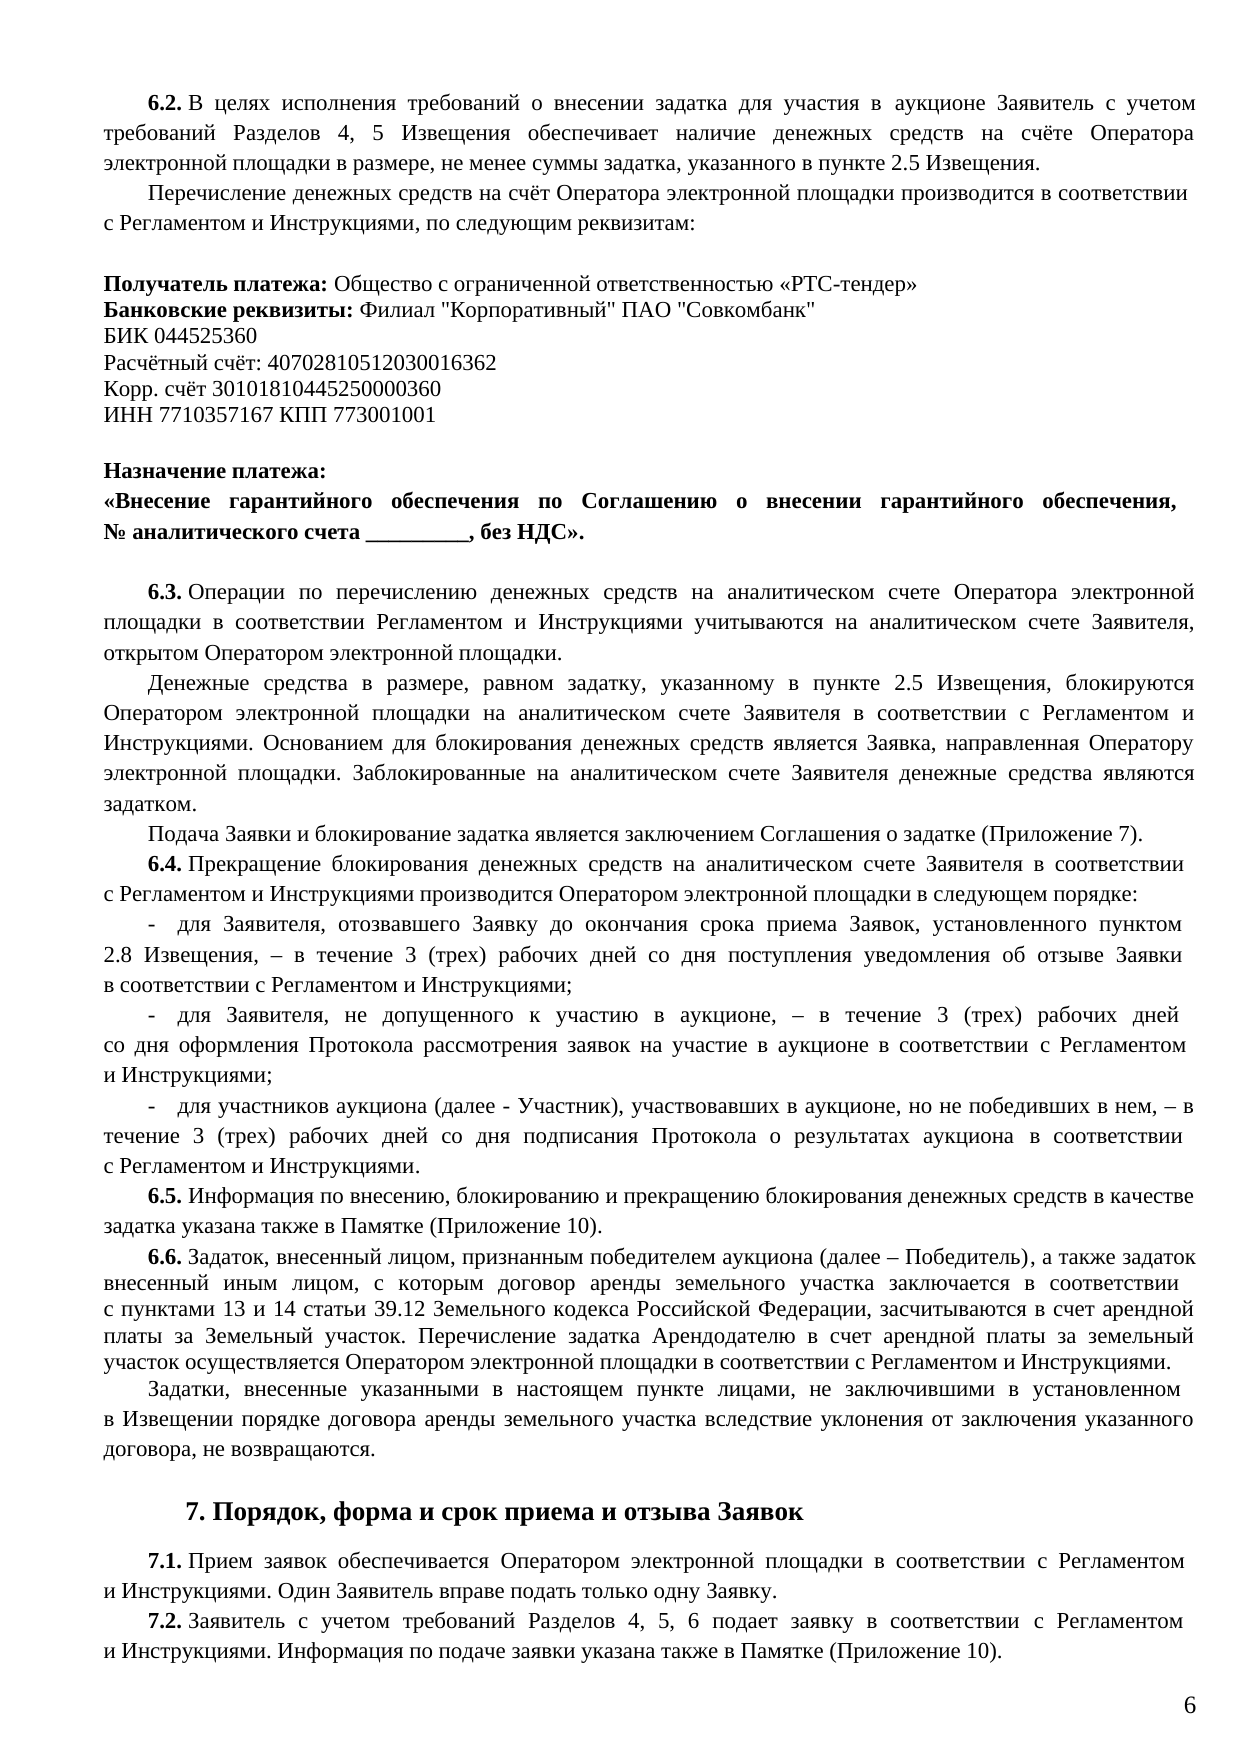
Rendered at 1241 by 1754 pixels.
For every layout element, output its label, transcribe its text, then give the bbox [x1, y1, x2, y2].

text ИНН 7710357167 КПП 773001001 [103, 402, 1196, 427]
text 6.2. В целях исполнения требований о внесении задатка для участия в аукционе Заявитель с учетом требований Разделов 4, 5 Извещения обеспечивает наличие денежных средств на счёте Оператора электронной площадки в размере, не менее суммы задатка, указанного в пункте 2.5 Извещения. [103, 89, 1196, 175]
text 6.5. Информация по внесению, блокированию и прекращению блокирования денежных средств в качестве задатка указана также в Памятке (Приложение 10). [103, 1182, 1196, 1239]
subtitle 7. Порядок, форма и срок приема и отзыва Заявок [185, 1495, 1196, 1527]
text 6.3. Операции по перечислению денежных средств на аналитическом счете Оператора электронной площадки в соответствии Регламентом и Инструкциями учитываются на аналитическом счете Заявителя, открытом Оператором электронной площадки. [103, 578, 1196, 665]
list для Заявителя, отозвавшего Заявку до окончания срока приема Заявок, установленного пунктом 2.8 Извещения, – в течение 3 (трех) рабочих дней со дня поступления уведомления об отзыве Заявки в соответствии с Регламентом и Инструкциями; [103, 911, 1196, 997]
text 6.4. Прекращение блокирования денежных средств на аналитическом счете Заявителя в соответствии с Регламентом и Инструкциями производится Оператором электронной площадки в следующем порядке: [103, 850, 1196, 907]
text 6.6. Задаток, внесенный лицом, признанным победителем аукциона (далее – Победитель), а также задаток внесенный иным лицом, с которым договор аренды земельного участка заключается в соответствии с пунктами 13 и 14 статьи 39.12 Земельного кодекса Российской Федерации, засчитываются в счет арендной платы за Земельный участок. Перечисление задатка Арендодателю в счет арендной платы за земельный участок осуществляется Оператором электронной площадки в соответствии с Регламентом и Инструкциями. [103, 1243, 1196, 1374]
list для Заявителя, не допущенного к участию в аукционе, – в течение 3 (трех) рабочих дней со дня оформления Протокола рассмотрения заявок на участие в аукционе в соответствии с Регламентом и Инструкциями; [103, 1001, 1196, 1088]
text Банковские реквизиты: Филиал "Корпоративный" ПАО "Совкомбанк" [103, 296, 1196, 323]
text Денежные средства в размере, равном задатку, указанному в пункте 2.5 Извещения, блокируются Оператором электронной площадки на аналитическом счете Заявителя в соответствии с Регламентом и Инструкциями. Основанием для блокирования денежных средств является Заявка, направленная Оператору электронной площадки. Заблокированные на аналитическом счете Заявителя денежные средства являются задатком. [103, 669, 1196, 816]
text БИК 044525360 [103, 323, 1196, 349]
text Перечисление денежных средств на счёт Оператора электронной площадки производится в соответствии с Регламентом и Инструкциями, по следующим реквизитам: [103, 179, 1196, 236]
text Получатель платежа: Общество с ограниченной ответственностью «РТС-тендер» [103, 270, 1196, 296]
text Подача Заявки и блокирование задатка является заключением Соглашения о задатке (Приложение 7). [103, 820, 1196, 846]
list для участников аукциона (далее - Участник), участвовавших в аукционе, но не победивших в нем, – в течение 3 (трех) рабочих дней со дня подписания Протокола о результатах аукциона в соответствии с Регламентом и Инструкциями. [103, 1092, 1196, 1178]
text «Внесение гарантийного обеспечения по Соглашению о внесении гарантийного обеспечения, № аналитического счета _________, без НДС». [103, 488, 1196, 544]
text Назначение платежа: [103, 457, 1196, 484]
text 7.1. Прием заявок обеспечивается Оператором электронной площадки в соответствии с Регламентом и Инструкциями. Один Заявитель вправе подать только одну Заявку. [103, 1547, 1196, 1603]
text Задатки, внесенные указанными в настоящем пункте лицами, не заключившими в установленном в Извещении порядке договора аренды земельного участка вследствие уклонения от заключения указанного договора, не возвращаются. [103, 1374, 1196, 1461]
text 7.2. Заявитель с учетом требований Разделов 4, 5, 6 подает заявку в соответствии с Регламентом и Инструкциями. Информация по подаче заявки указана также в Памятке (Приложение 10). [103, 1607, 1196, 1664]
text Корр. счёт 30101810445250000360 [103, 375, 1196, 402]
text Расчётный счёт: 40702810512030016362 [103, 349, 1196, 375]
